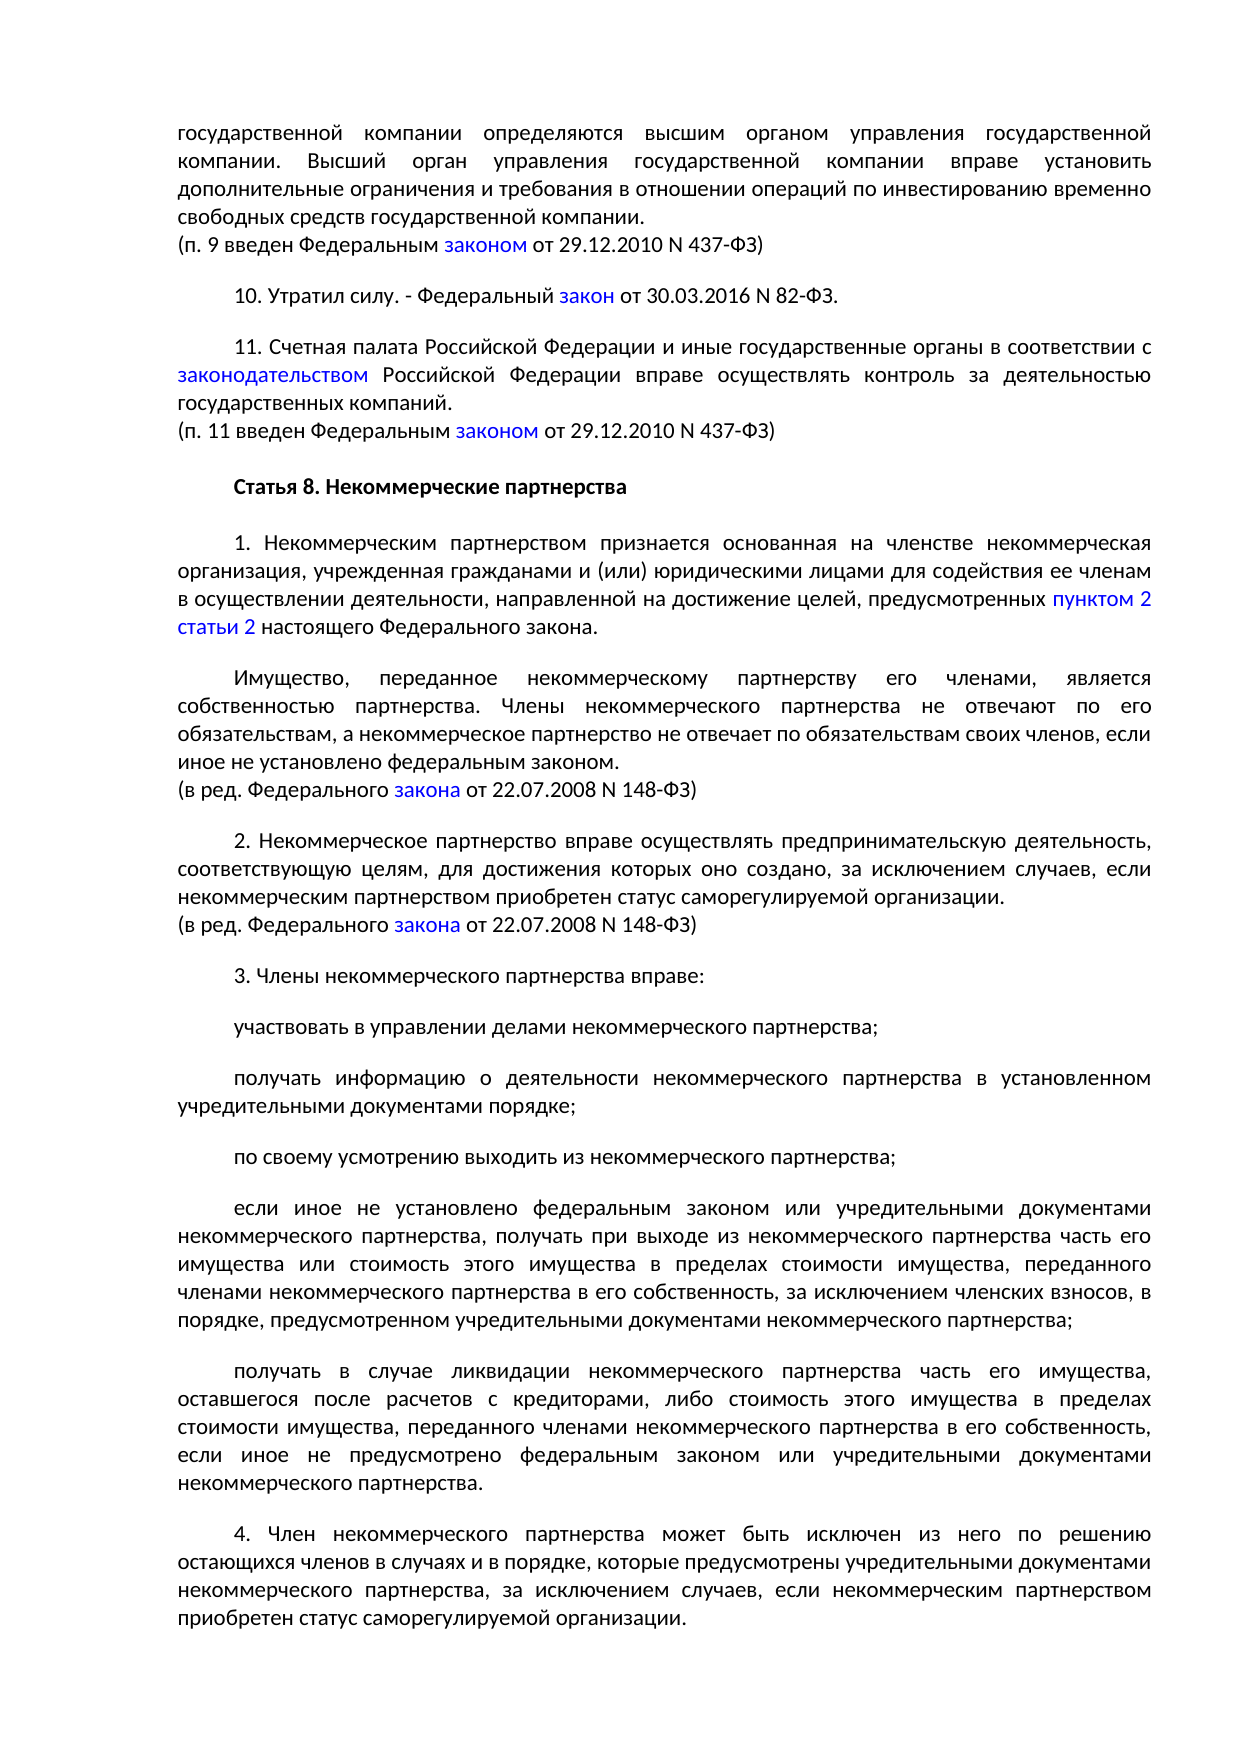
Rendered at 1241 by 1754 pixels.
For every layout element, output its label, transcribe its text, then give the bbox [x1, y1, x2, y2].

text (п. 11 введен Федеральным законом от 29.12.2010 N 437-ФЗ) [177, 416, 1152, 444]
text участвовать в управлении делами некоммерческого партнерства; [177, 1012, 1152, 1040]
text (в ред. Федерального закона от 22.07.2008 N 148-ФЗ) [177, 910, 1152, 938]
text 11. Счетная палата Российской Федерации и иные государственные органы в соответствии с законодательством Российской Федерации вправе осуществлять контроль за деятельностью государственных компаний. [177, 332, 1152, 416]
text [177, 118, 1152, 230]
text (в ред. Федерального закона от 22.07.2008 N 148-ФЗ) [177, 775, 1152, 803]
text Имущество, переданное некоммерческому партнерству его членами, является собственностью партнерства. Члены некоммерческого партнерства не отвечают по его обязательствам, а некоммерческое партнерство не отвечает по обязательствам своих членов, если иное не установлено федеральным законом. [177, 663, 1152, 775]
text (п. 9 введен Федеральным законом от 29.12.2010 N 437-ФЗ) [177, 230, 1152, 258]
text получать информацию о деятельности некоммерческого партнерства в установленном учредительными документами порядке; [177, 1063, 1152, 1119]
text получать в случае ликвидации некоммерческого партнерства часть его имущества, оставшегося после расчетов с кредиторами, либо стоимость этого имущества в пределах стоимости имущества, переданного членами некоммерческого партнерства в его собственность, если иное не предусмотрено федеральным законом или учредительными документами некоммерческого партнерства. [177, 1356, 1152, 1496]
text если иное не установлено федеральным законом или учредительными документами некоммерческого партнерства, получать при выходе из некоммерческого партнерства часть его имущества или стоимость этого имущества в пределах стоимости имущества, переданного членами некоммерческого партнерства в его собственность, за исключением членских взносов, в порядке, предусмотренном учредительными документами некоммерческого партнерства; [177, 1193, 1152, 1333]
text 2. Некоммерческое партнерство вправе осуществлять предпринимательскую деятельность, соответствующую целям, для достижения которых оно создано, за исключением случаев, если некоммерческим партнерством приобретен статус саморегулируемой организации. [177, 826, 1152, 910]
text 4. Член некоммерческого партнерства может быть исключен из него по решению остающихся членов в случаях и в порядке, которые предусмотрены учредительными документами некоммерческого партнерства, за исключением случаев, если некоммерческим партнерством приобретен статус саморегулируемой организации. [177, 1519, 1152, 1631]
text 10. Утратил силу. - Федеральный закон от 30.03.2016 N 82-ФЗ. [177, 281, 1152, 309]
title Статья 8. Некоммерческие партнерства [177, 472, 1152, 500]
text по своему усмотрению выходить из некоммерческого партнерства; [177, 1142, 1152, 1170]
text 1. Некоммерческим партнерством признается основанная на членстве некоммерческая организация, учрежденная гражданами и (или) юридическими лицами для содействия ее членам в осуществлении деятельности, направленной на достижение целей, предусмотренных пунктом 2 статьи 2 настоящего Федерального закона. [177, 528, 1152, 640]
text 3. Члены некоммерческого партнерства вправе: [177, 961, 1152, 989]
